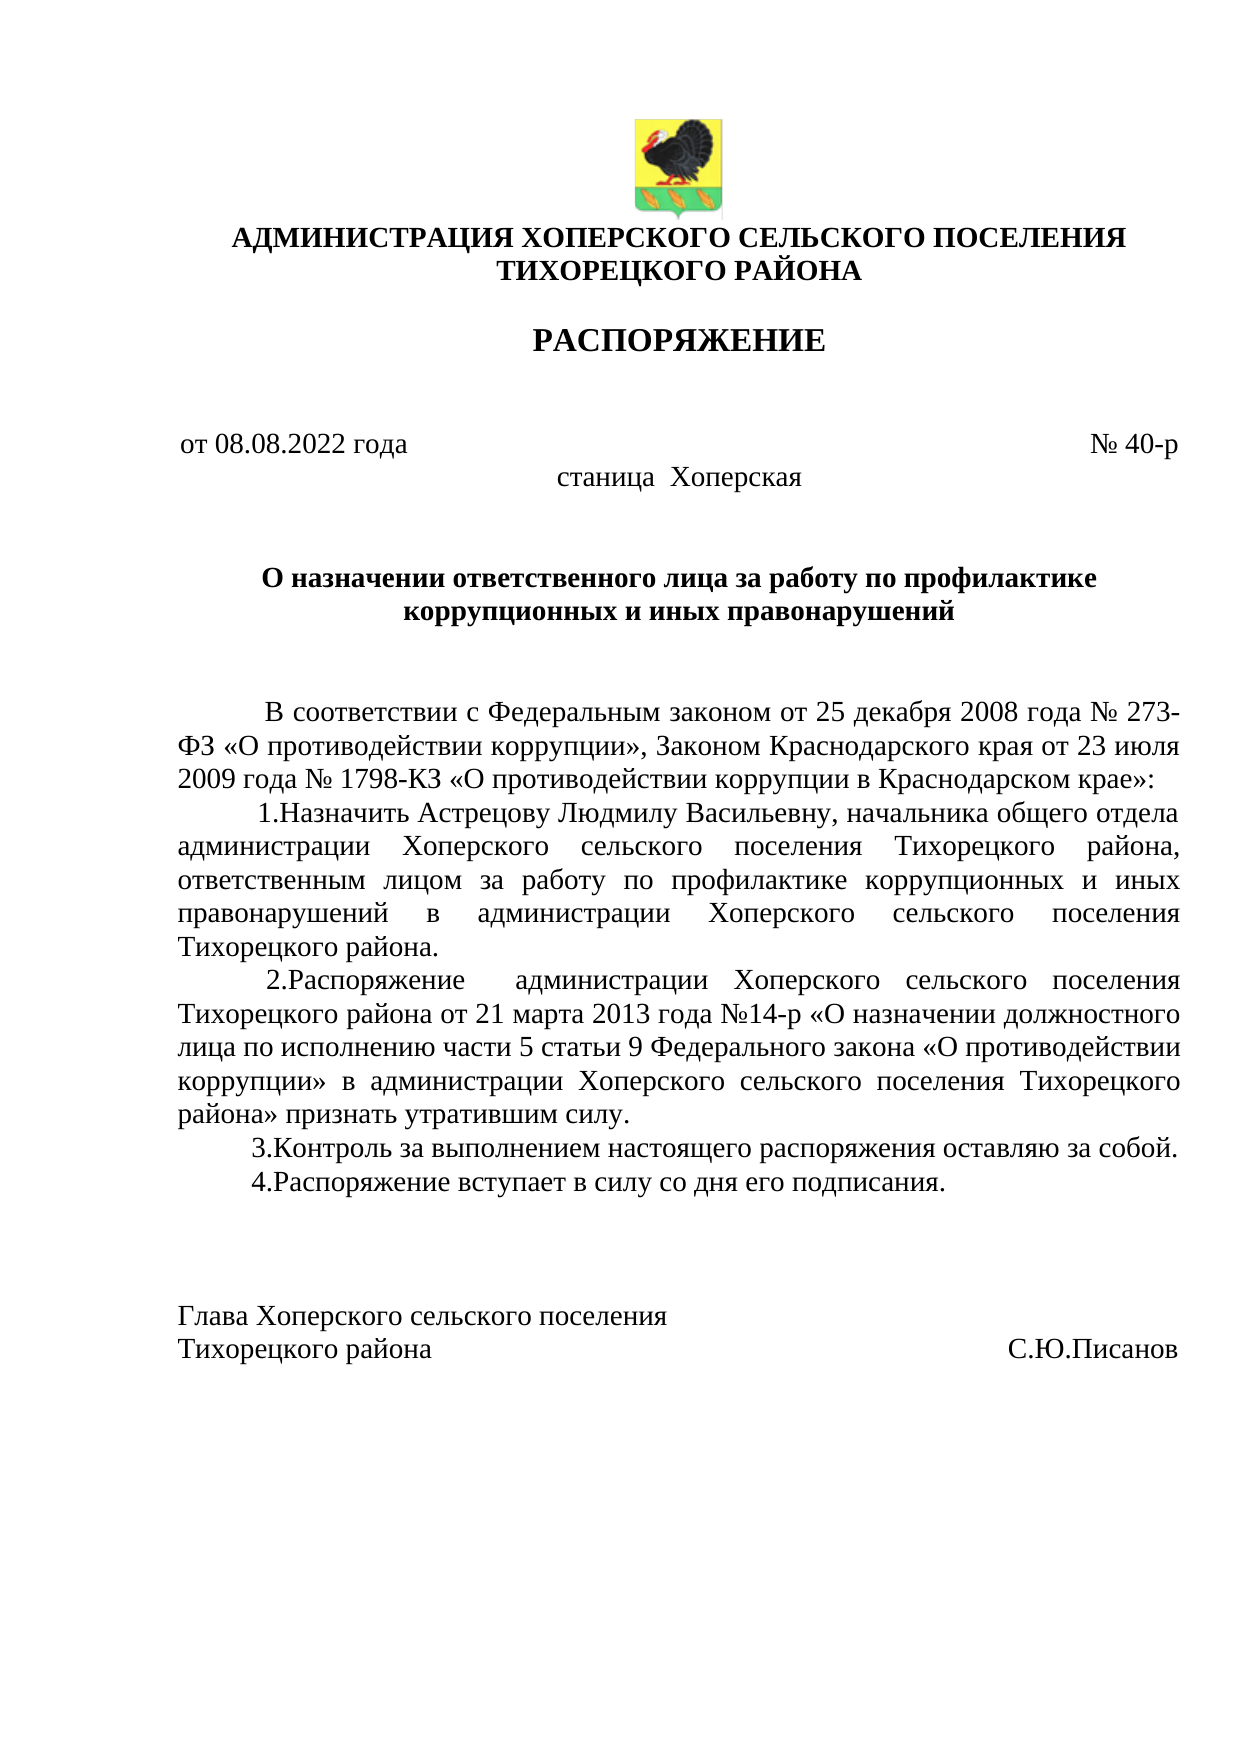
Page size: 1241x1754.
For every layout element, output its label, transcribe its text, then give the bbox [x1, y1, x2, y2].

text 1.Назначить Астрецову Людмилу Васильевну, начальника общего отдела администрации Хоперского сельского поселения Тихорецкого района, ответственным лицом за работу по профилактике коррупционных и иных правонарушений в администрации Хоперского сельского поселения Тихорецкого района. [177, 795, 1181, 962]
picture [634, 118, 724, 220]
text Тихорецкого района С.Ю.Писанов [177, 1331, 1181, 1365]
text 4.Распоряжение вступает в силу со дня его подписания. [177, 1164, 1181, 1197]
text В соответствии с Федеральным законом от 25 декабря 2008 года № 273-ФЗ «О противодействии коррупции», Законом Краснодарского края от 23 июля 2009 года № 1798-КЗ «О противодействии коррупции в Краснодарском крае»: [177, 694, 1181, 795]
text АДМИНИСТРАЦИЯ ХОПЕРСКОГО СЕЛЬСКОГО ПОСЕЛЕНИЯ [177, 220, 1181, 253]
text станица Хоперская [177, 459, 1181, 493]
text 3.Контроль за выполнением настоящего распоряжения оставляю за собой. [177, 1130, 1181, 1164]
text 2.Распоряжение администрации Хоперского сельского поселения Тихорецкого района от 21 марта 2013 года №14-р «О назначении должностного лица по исполнению части 5 статьи 9 Федерального закона «О противодействии коррупции» в администрации Хоперского сельского поселения Тихорецкого района» признать утратившим силу. [177, 962, 1181, 1130]
text РАСПОРЯЖЕНИЕ [177, 320, 1181, 359]
text ТИХОРЕЦКОГО РАЙОНА [177, 253, 1181, 287]
text от 08.08.2022 года № 40-р [177, 426, 1181, 459]
text О назначении ответственного лица за работу по профилактике коррупционных и иных правонарушений [177, 560, 1181, 627]
text Глава Хоперского сельского поселения [177, 1298, 1181, 1331]
